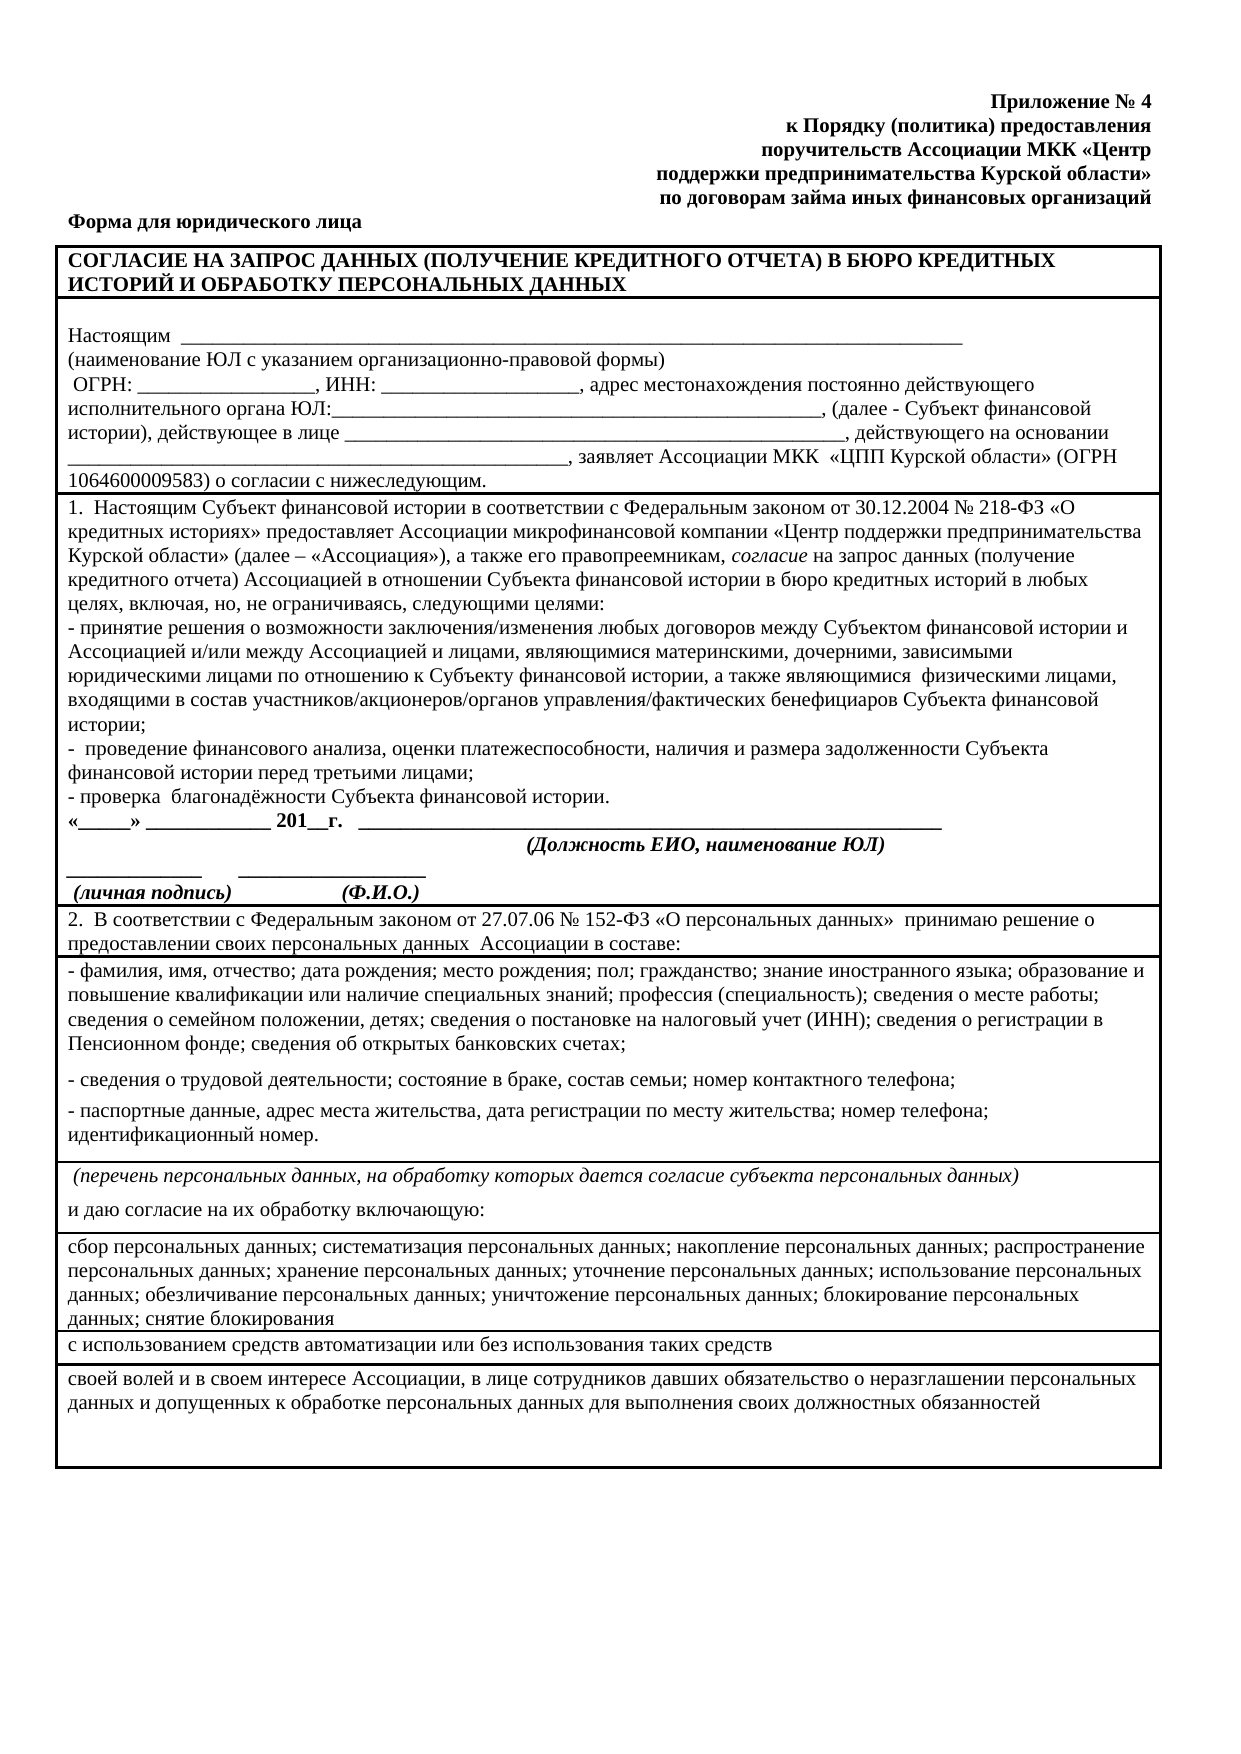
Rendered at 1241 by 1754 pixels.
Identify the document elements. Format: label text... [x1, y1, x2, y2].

table_cell с использованием средств автоматизации или без использования таких средств [58, 1332, 1159, 1363]
table_cell сбор персональных данных; систематизация персональных данных; накопление персональных данных; распространение персональных данных; хранение персональных данных; уточнение персональных данных; использование персональных данных; обезличивание персональных данных; уничтожение персональных данных; блокирование персональных данных; снятие блокирования [58, 1234, 1159, 1330]
table_cell - фамилия, имя, отчество; дата рождения; место рождения; пол; гражданство; знание иностранного языка; образование и повышение квалификации или наличие специальных знаний; профессия (специальность); сведения о месте работы; сведения о семейном положении, детях; сведения о постановке на налоговый учет (ИНН); сведения о регистрации в Пенсионном фонде; сведения об открытых банковских счетах; [58, 958, 1159, 1067]
text по договорам займа иных финансовых организаций [177, 185, 1152, 209]
table_cell - сведения о трудовой деятельности; состояние в браке, состав семьи; номер контактного телефона; [58, 1067, 1159, 1098]
table_header Форма для юридического лица [56, 209, 1161, 245]
table_cell 2. В соответствии с Федеральным законом от 27.07.06 № 152-ФЗ «О персональных данных» принимаю решение о предоставлении своих персональных данных Ассоциации в составе: [58, 907, 1159, 955]
text Приложение № 4 [177, 89, 1152, 113]
table_cell Настоящим ___________________________________________________________________________ (наименование ЮЛ с указанием организационно-правовой формы) ОГРН: _________________, ИНН: ___________________, адрес местонахождения постоянно действующего исполнительного органа ЮЛ:_______________________________________________, (далее - Субъект финансовой истории), действующее в лице ________________________________________________, действующего на основании ________________________________________________, заявляет Ассоциации МКК «ЦПП Курской области» (ОГРН 1064600009583) о согласии с нижеследующим. [58, 299, 1159, 492]
table_cell (перечень персональных данных, на обработку которых дается согласие субъекта персональных данных) [58, 1163, 1159, 1197]
table_cell СОГЛАСИЕ НА ЗАПРОС ДАННЫХ (ПОЛУЧЕНИЕ КРЕДИТНОГО ОТЧЕТА) В БЮРО КРЕДИТНЫХ ИСТОРИЙ И ОБРАБОТКУ ПЕРСОНАЛЬНЫХ ДАННЫХ [58, 248, 1159, 296]
text к Порядку (политика) предоставления [177, 113, 1152, 137]
table_cell и даю согласие на их обработку включающую: [58, 1198, 1159, 1232]
text поручительств Ассоциации МКК «Центр [177, 137, 1152, 161]
text поддержки предпринимательства Курской области» [177, 161, 1152, 185]
table_cell - паспортные данные, адрес места жительства, дата регистрации по месту жительства; номер телефона; идентификационный номер. [58, 1098, 1159, 1161]
table_cell 1. Настоящим Субъект финансовой истории в соответствии с Федеральным законом от 30.12.2004 № 218-ФЗ «О кредитных историях» предоставляет Ассоциации микрофинансовой компании «Центр поддержки предпринимательства Курской области» (далее – «Ассоциация»), а также его правопреемникам, согласие на запрос данных (получение кредитного отчета) Ассоциацией в отношении Субъекта финансовой истории в бюро кредитных историй в любых целях, включая, но, не ограничиваясь, следующими целями: - принятие решения о возможности заключения/изменения любых договоров между Субъектом финансовой истории и Ассоциацией и/или между Ассоциацией и лицами, являющимися материнскими, дочерними, зависимыми юридическими лицами по отношению к Субъекту финансовой истории, а также являющимися физическими лицами, входящими в состав участников/акционеров/органов управления/фактических бенефициаров Субъекта финансовой истории; - проведение финансового анализа, оценки платежеспособности, наличия и размера задолженности Субъекта финансовой истории перед третьими лицами; - проверка благонадёжности Субъекта финансовой истории. «_____» ____________ 201__г. ________________________________________________________ (Должность ЕИО, наименование ЮЛ) _____________ __________________ (личная подпись) (Ф.И.О.) [58, 495, 1159, 904]
table_cell своей волей и в своем интересе Ассоциации, в лице сотрудников давших обязательство о неразглашении персональных данных и допущенных к обработке персональных данных для выполнения своих должностных обязанностей [58, 1366, 1159, 1466]
